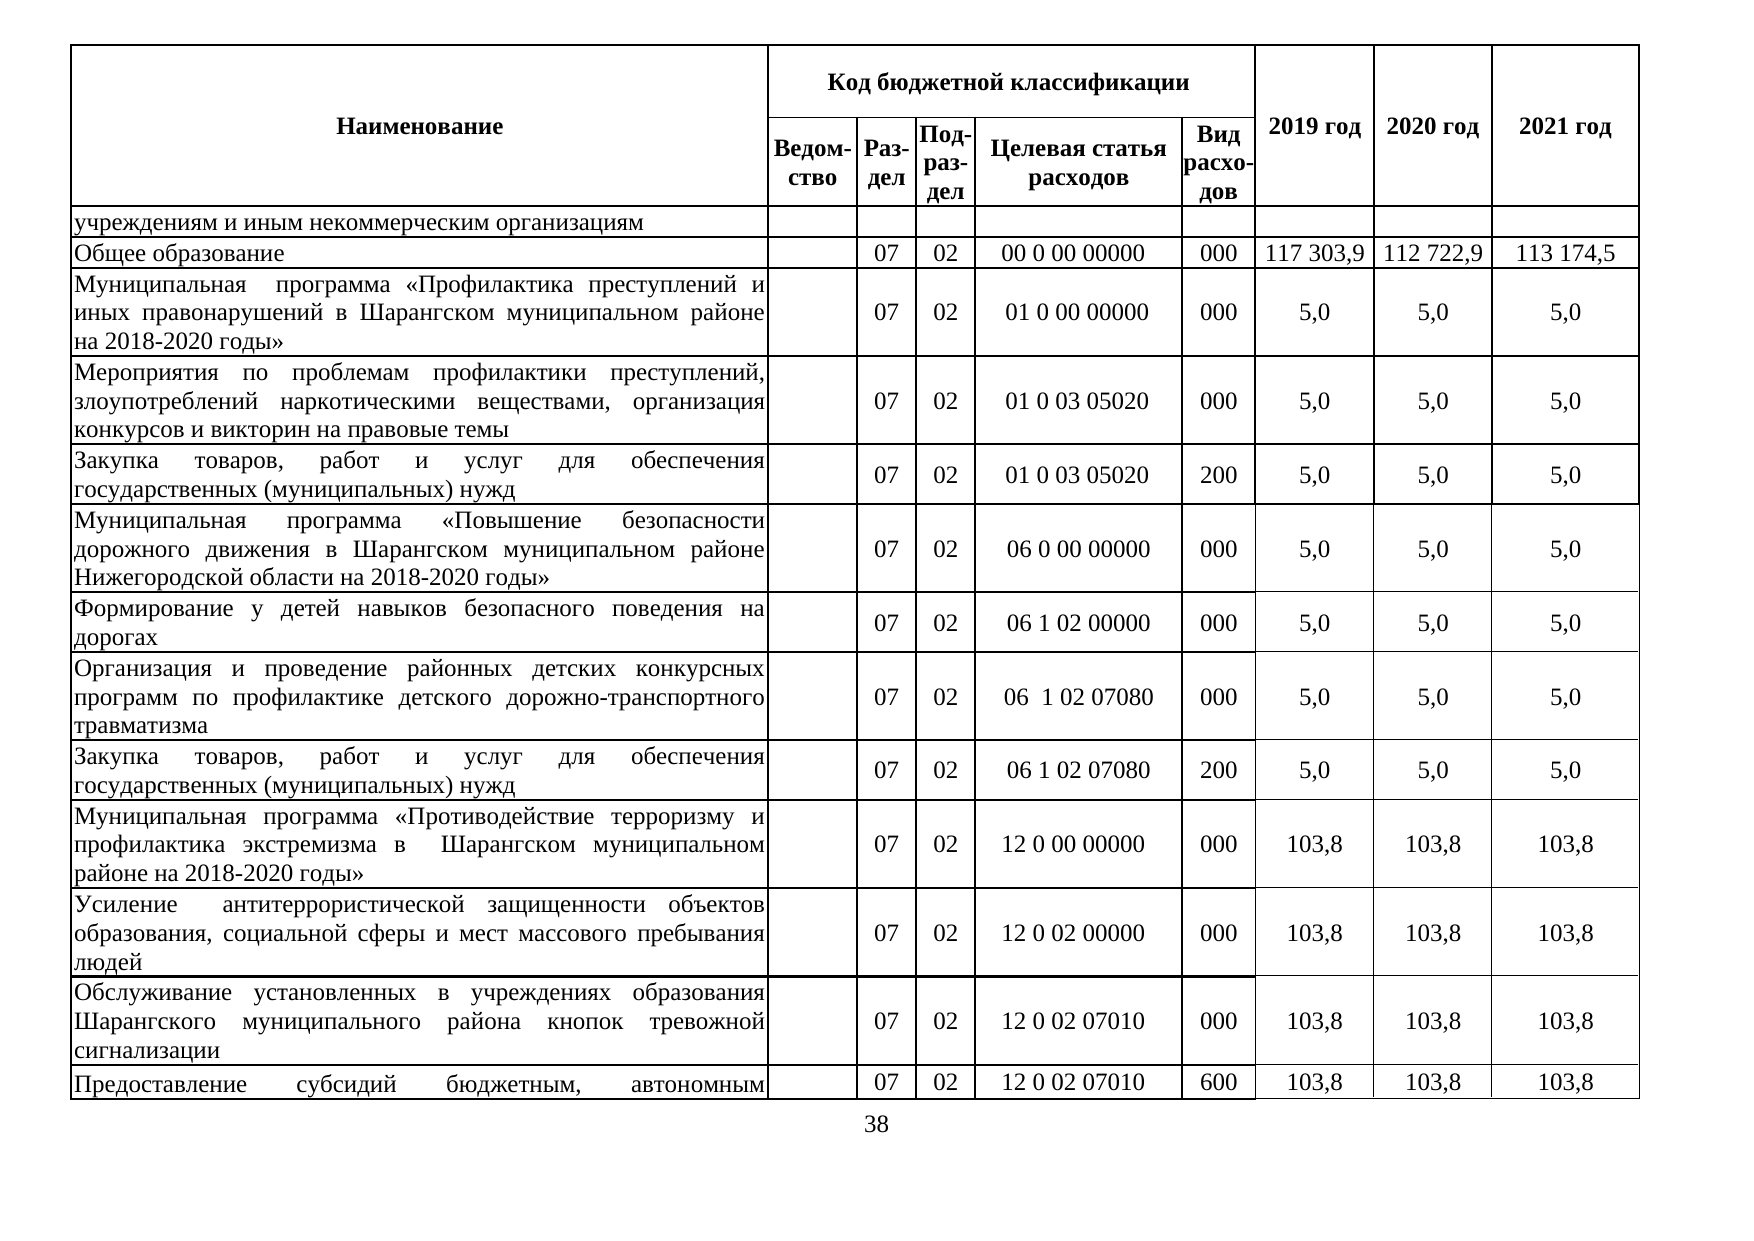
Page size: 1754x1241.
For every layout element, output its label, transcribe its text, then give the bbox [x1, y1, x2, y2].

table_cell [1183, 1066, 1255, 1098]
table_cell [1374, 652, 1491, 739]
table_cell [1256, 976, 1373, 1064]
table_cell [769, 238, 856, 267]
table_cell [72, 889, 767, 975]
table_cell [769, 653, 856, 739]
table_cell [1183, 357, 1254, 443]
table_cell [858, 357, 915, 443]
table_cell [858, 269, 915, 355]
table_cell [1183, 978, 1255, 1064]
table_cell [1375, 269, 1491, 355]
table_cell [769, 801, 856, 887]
table_cell Ведом-ство [769, 118, 856, 205]
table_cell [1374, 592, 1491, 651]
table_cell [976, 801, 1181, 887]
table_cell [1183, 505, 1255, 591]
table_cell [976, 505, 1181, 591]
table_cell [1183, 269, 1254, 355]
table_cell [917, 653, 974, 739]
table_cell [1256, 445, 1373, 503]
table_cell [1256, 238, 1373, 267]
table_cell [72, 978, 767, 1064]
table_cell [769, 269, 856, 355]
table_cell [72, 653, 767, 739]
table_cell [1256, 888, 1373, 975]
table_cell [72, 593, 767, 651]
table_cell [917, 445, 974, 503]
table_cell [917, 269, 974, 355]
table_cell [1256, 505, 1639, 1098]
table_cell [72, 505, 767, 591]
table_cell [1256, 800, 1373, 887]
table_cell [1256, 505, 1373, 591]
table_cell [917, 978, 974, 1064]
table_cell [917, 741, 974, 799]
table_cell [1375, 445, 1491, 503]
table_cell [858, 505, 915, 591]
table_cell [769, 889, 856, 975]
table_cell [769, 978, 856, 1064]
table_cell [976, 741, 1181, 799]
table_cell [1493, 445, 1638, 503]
table_header 2020 год [1375, 46, 1491, 205]
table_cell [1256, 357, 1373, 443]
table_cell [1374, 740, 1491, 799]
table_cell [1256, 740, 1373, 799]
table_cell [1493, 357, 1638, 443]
table_header 2019 год [1256, 46, 1373, 205]
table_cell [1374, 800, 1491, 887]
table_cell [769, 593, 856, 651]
table_cell Целевая статья расходов [976, 118, 1181, 205]
table_cell Вид расхо-дов [1183, 118, 1254, 205]
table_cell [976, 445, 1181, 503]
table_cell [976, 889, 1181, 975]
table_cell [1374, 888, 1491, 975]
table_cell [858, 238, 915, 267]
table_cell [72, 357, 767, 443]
table_cell Под-раз-дел [917, 118, 974, 205]
table_header 2021 год [1493, 46, 1638, 205]
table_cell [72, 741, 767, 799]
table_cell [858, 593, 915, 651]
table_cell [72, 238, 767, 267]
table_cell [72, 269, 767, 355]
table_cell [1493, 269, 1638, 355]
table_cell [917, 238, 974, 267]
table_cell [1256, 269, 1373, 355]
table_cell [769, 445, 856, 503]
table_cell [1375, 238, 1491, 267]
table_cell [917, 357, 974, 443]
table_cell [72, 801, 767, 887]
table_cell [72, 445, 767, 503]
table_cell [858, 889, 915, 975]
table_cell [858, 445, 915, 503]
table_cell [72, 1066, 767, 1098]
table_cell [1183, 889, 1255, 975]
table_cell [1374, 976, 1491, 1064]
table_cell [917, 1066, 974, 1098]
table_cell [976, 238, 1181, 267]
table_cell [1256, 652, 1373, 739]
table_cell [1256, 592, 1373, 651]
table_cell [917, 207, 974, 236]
table_cell Раз-дел [858, 118, 915, 205]
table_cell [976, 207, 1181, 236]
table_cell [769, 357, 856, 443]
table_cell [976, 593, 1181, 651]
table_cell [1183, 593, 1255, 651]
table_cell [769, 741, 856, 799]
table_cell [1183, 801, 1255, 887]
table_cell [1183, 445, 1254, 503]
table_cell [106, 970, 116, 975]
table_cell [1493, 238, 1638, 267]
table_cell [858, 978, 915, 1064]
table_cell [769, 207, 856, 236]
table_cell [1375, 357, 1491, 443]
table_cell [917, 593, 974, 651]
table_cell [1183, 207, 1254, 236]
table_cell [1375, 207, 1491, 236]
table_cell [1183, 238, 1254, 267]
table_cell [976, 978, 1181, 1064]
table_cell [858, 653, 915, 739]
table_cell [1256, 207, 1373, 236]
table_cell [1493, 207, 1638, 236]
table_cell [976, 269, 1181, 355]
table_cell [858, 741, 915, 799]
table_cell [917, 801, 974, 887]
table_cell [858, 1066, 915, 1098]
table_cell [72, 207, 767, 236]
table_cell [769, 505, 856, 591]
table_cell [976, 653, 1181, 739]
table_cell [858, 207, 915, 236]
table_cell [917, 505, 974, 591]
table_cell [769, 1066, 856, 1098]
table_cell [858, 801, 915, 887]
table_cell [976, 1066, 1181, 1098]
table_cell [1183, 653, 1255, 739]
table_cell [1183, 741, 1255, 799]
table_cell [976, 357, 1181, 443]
table_header Наименование [72, 46, 767, 205]
table_header Код бюджетной классификации [769, 46, 1254, 117]
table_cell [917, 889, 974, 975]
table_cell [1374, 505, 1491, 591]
